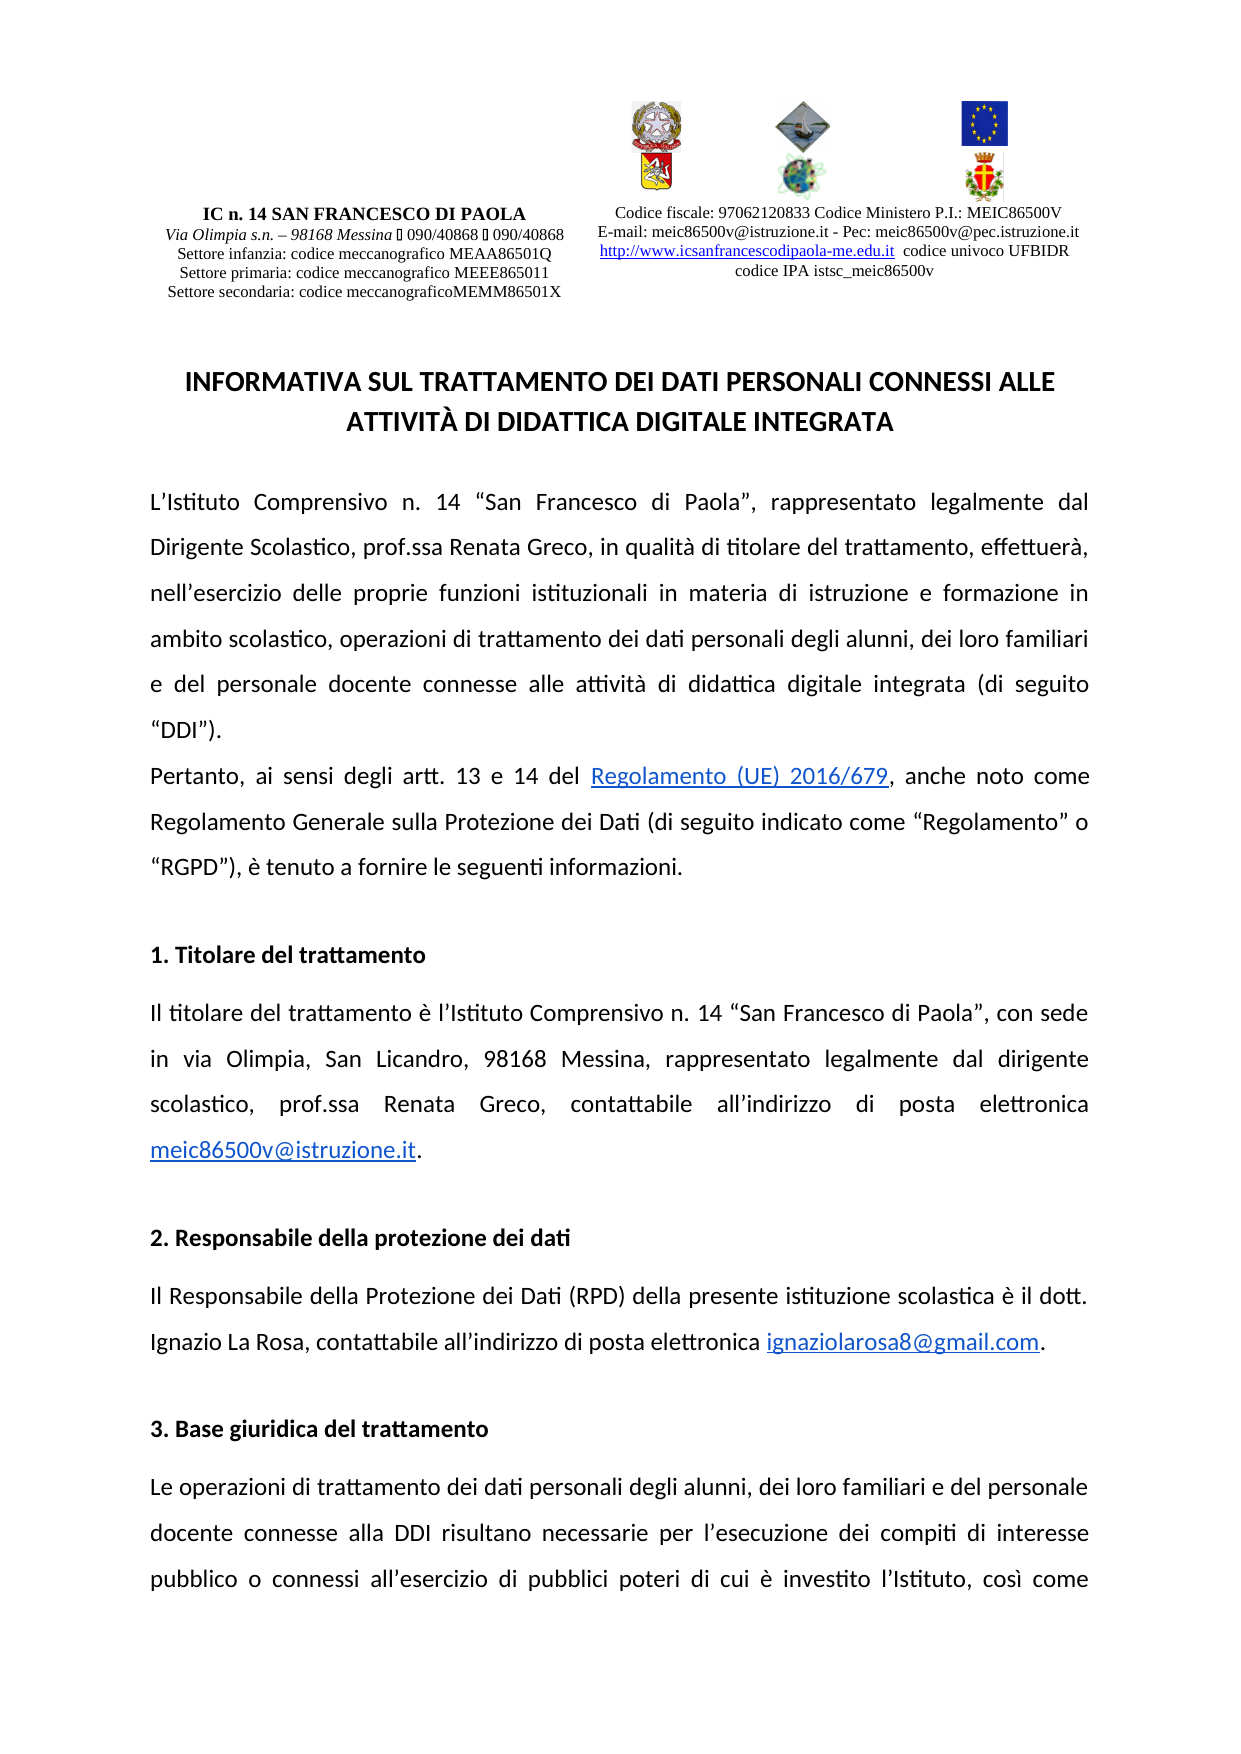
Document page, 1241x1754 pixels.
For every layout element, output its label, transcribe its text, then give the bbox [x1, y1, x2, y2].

title INFORMATIVA SUL TRATTAMENTO DEI DATI PERSONALI CONNESSI ALLE ATTIVITÀ DI DIDATTICA DIGITALE INTEGRATA [150, 363, 1090, 439]
text Il Responsabile della Protezione dei Dati (RPD) della presente istituzione scolastica è il dott. Ignazio La Rosa, contattabile all’indirizzo di posta elettronica ignaziolarosa8@gmail.com. [150, 1311, 1090, 1356]
subtitle 3. Base giuridica del trattamento [150, 1413, 1090, 1444]
picture [775, 101, 831, 203]
text Pertanto, ai sensi degli artt. 13 e 14 del Regolamento (UE) 2016/679, anche noto come Regolamento Generale sulla Protezione dei Dati (di seguito indicato come “Regolamento” o “RGPD”), è tenuto a fornire le seguenti informazioni. [150, 760, 1090, 882]
picture [961, 101, 1008, 146]
text L’Istituto Comprensivo n. 14 “San Francesco di Paola”, rappresentato legalmente dal Dirigente Scolastico, prof.ssa Renata Greco, in qualità di titolare del trattamento, effettuerà, nell’esercizio delle proprie funzioni istituzionali in materia di istruzione e formazione in ambito scolastico, operazioni di trattamento dei dati personali degli alunni, dei loro familiari e del personale docente connesse alle attività di didattica digitale integrata (di seguito “DDI”). [150, 486, 1090, 745]
picture [631, 101, 682, 192]
text Il titolare del trattamento è l’Istituto Comprensivo n. 14 “San Francesco di Paola”, con sede in via Olimpia, San Licandro, 98168 Messina, rappresentato legalmente dal dirigente scolastico, prof.ssa Renata Greco, contattabile all’indirizzo di posta elettronica meic86500v@istruzione.it. [150, 997, 1090, 1165]
picture [965, 152, 1005, 203]
subtitle 1. Titolare del trattamento [150, 939, 1090, 969]
subtitle 2. Responsabile della protezione dei dati [150, 1222, 1090, 1252]
